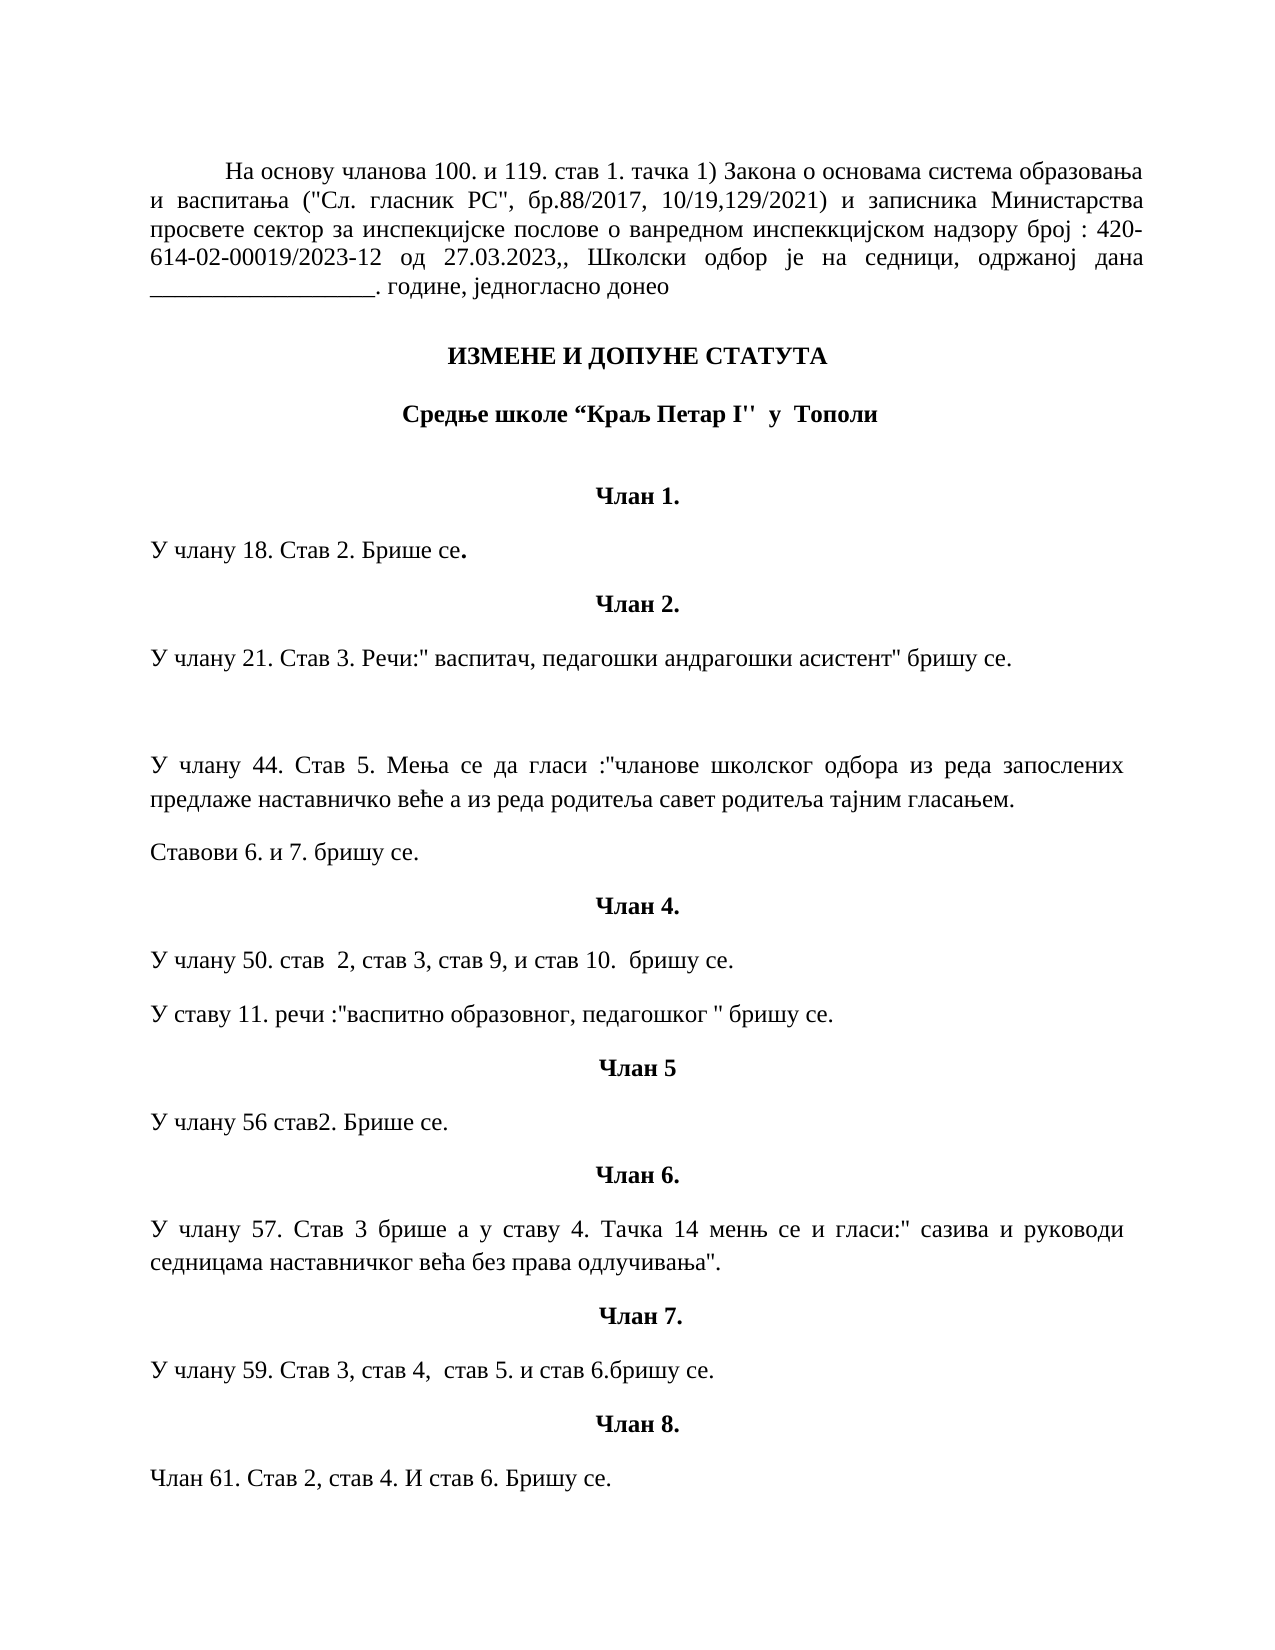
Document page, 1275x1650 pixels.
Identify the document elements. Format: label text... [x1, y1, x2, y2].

text Члан 8. [150, 1409, 1125, 1438]
text На основу чланова 100. и 119. став 1. тачка 1) Закона о основама система образовања и васпитања ("Сл. гласник РС", бр.88/2017, 10/19,129/2021) и записника Министарства просвете сектор за инспекцијске послове о ванредном инспеккцијском надзору број : 420-614-02-00019/2023-12 од 27.03.2023,, Школски одбор је на седници, одржаној дана __________________. године, једногласно донео [150, 156, 1144, 300]
text Средње школе “Краљ Петар I'' у Тополи [150, 399, 1125, 427]
text У члану 21. Став 3. Речи:'' васпитач, педагошки андрагошки асистент'' бришу се. [150, 643, 1125, 672]
text Члан 61. Став 2, став 4. И став 6. Бришу се. [150, 1463, 1125, 1492]
text ИЗМЕНЕ И ДОПУНЕ СТАТУТА [150, 341, 1125, 370]
text Члан 2. [150, 589, 1125, 618]
text Члан 1. [150, 481, 1125, 510]
text У члану 56 став2. Брише се. [150, 1107, 1125, 1136]
text У члану 18. Став 2. Брише се. [150, 535, 1125, 564]
text У члану 57. Став 3 брише а у ставу 4. Тачка 14 менњ се и гласи:'' сазива и руководи седницама наставничког већа без права одлучивања''. [150, 1214, 1125, 1276]
text Члан 7. [150, 1301, 1125, 1330]
text Члан 6. [150, 1161, 1125, 1189]
text У члану 44. Став 5. Мења се да гласи :''чланове школског одбора из реда запослених предлаже наставничко веће а из реда родитеља савет родитеља тајним гласањем. [150, 751, 1125, 812]
text Члан 4. [150, 891, 1125, 920]
text У члану 59. Став 3, став 4, став 5. и став 6.бришу се. [150, 1355, 1125, 1384]
text У ставу 11. речи :''васпитно образовног, педагошког '' бришу се. [150, 999, 1125, 1028]
text Ставови 6. и 7. бришу се. [150, 837, 1125, 866]
text Члан 5 [150, 1053, 1125, 1082]
text У члану 50. став 2, став 3, став 9, и став 10. бришу се. [150, 945, 1125, 974]
